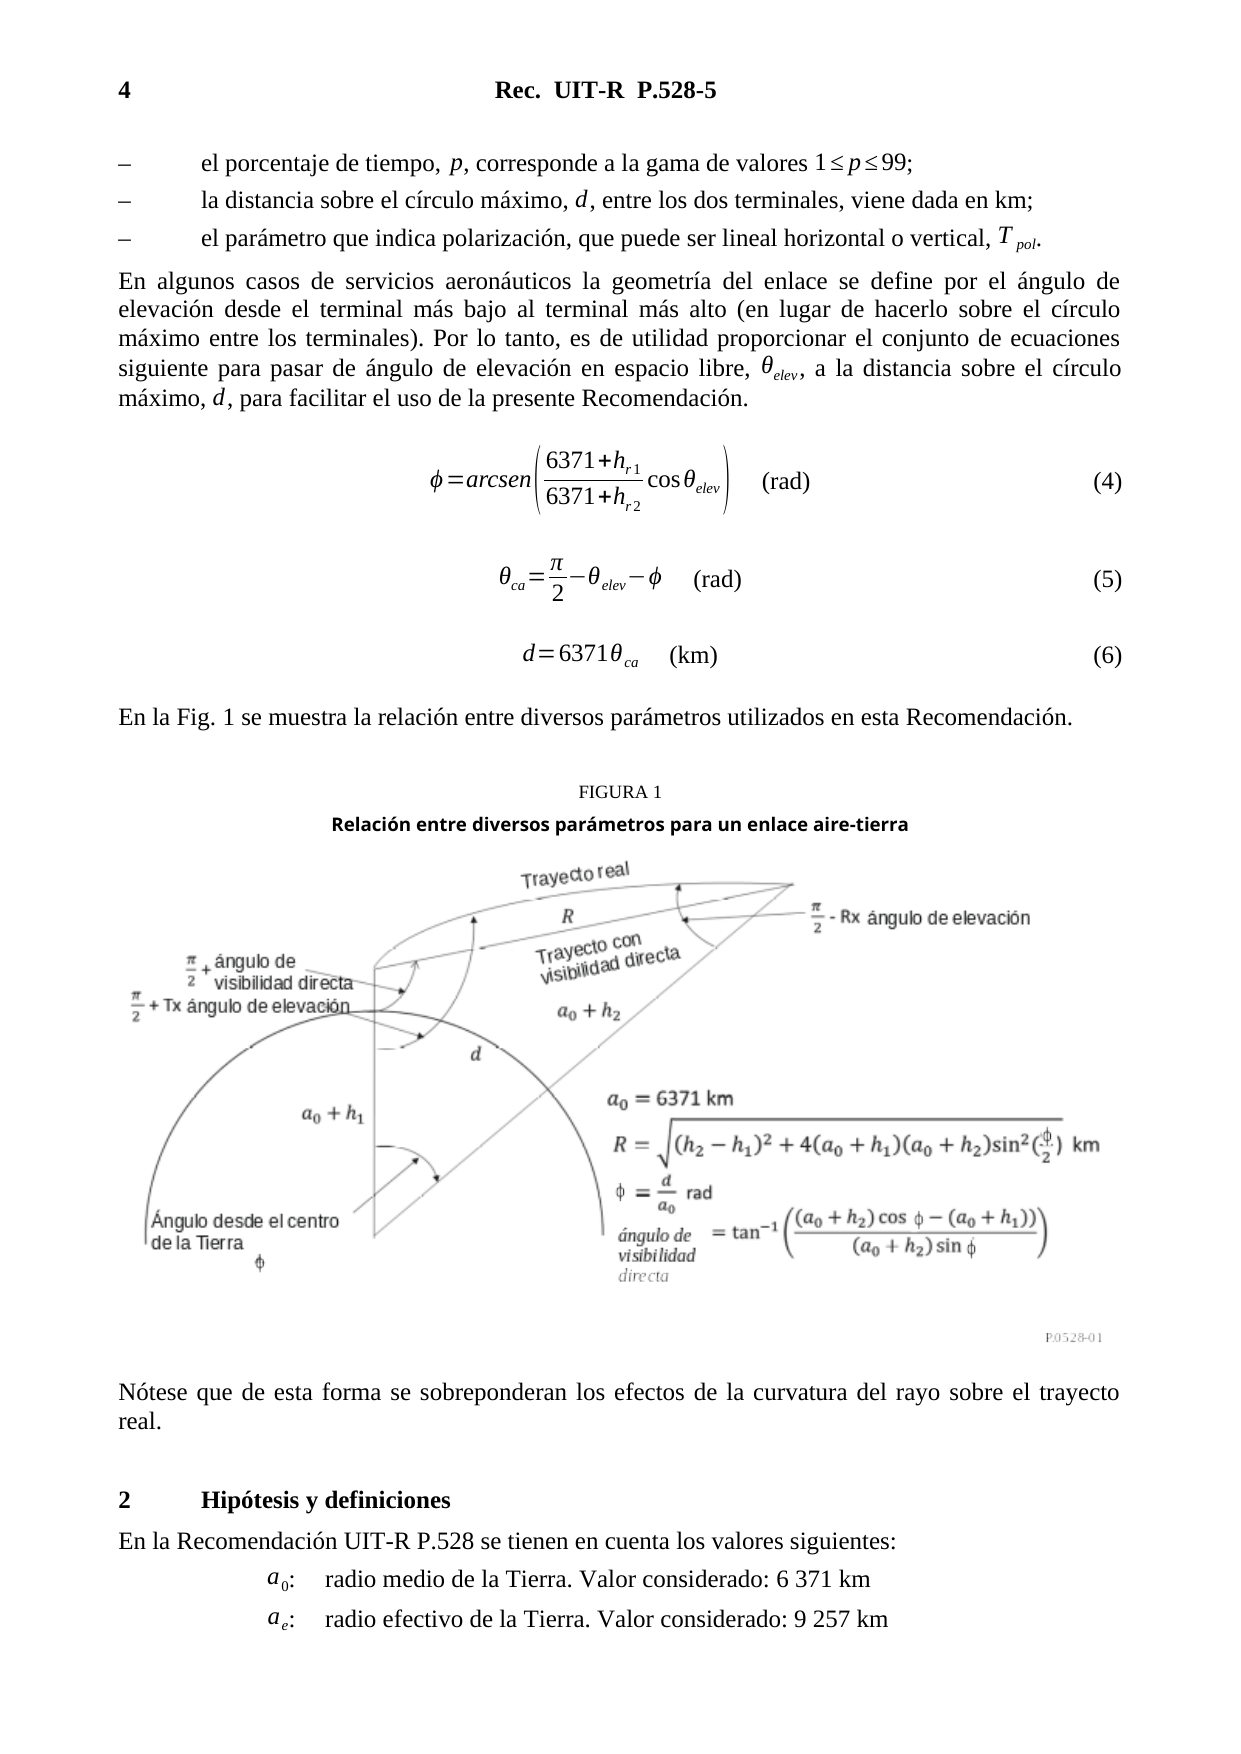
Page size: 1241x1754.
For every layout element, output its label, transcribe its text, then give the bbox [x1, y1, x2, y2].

title Relación entre diversos parámetros para un enlace aire-tierra [118, 811, 1122, 837]
text : radio efectivo de la Tierra. Valor considerado: 9 257 km [118, 1603, 1122, 1634]
text – la distancia sobre el círculo máximo, , entre los dos terminales, viene dada en km; [118, 185, 1122, 213]
text : radio medio de la Tierra. Valor considerado: 6 371 km [118, 1563, 1122, 1594]
text (rad) (5) [118, 549, 1122, 608]
text En algunos casos de servicios aeronáuticos la geometría del enlace se define por el ángulo de elevación desde el terminal más bajo al terminal más alto (en lugar de hacerlo sobre el círculo máximo entre los terminales). Por lo tanto, es de utilidad proporcionar el conjunto de ecuaciones siguiente para pasar de ángulo de elevación en espacio libre, , a la distancia sobre el círculo máximo, , para facilitar el uso de la presente Recomendación. [118, 266, 1122, 412]
text FIGURA 1 [118, 781, 1122, 803]
text (rad) (4) [118, 444, 1122, 517]
text – el porcentaje de tiempo, , corresponde a la gama de valores ; [118, 148, 1122, 176]
text (km) (6) [118, 639, 1122, 671]
title Nótese que de esta forma se sobreponderan los efectos de la curvatura del rayo sobre el trayecto real. [118, 1377, 1122, 1435]
text – el parámetro que indica polarización, que puede ser lineal horizontal o vertical, . [118, 222, 1122, 253]
text En la Recomendación UIT-R P.528 se tienen en cuenta los valores siguientes: [118, 1526, 1122, 1555]
text En la Fig. 1 se muestra la relación entre diversos parámetros utilizados en esta Recomendación. [118, 702, 1122, 731]
subtitle 2 Hipótesis y definiciones [118, 1485, 1122, 1513]
